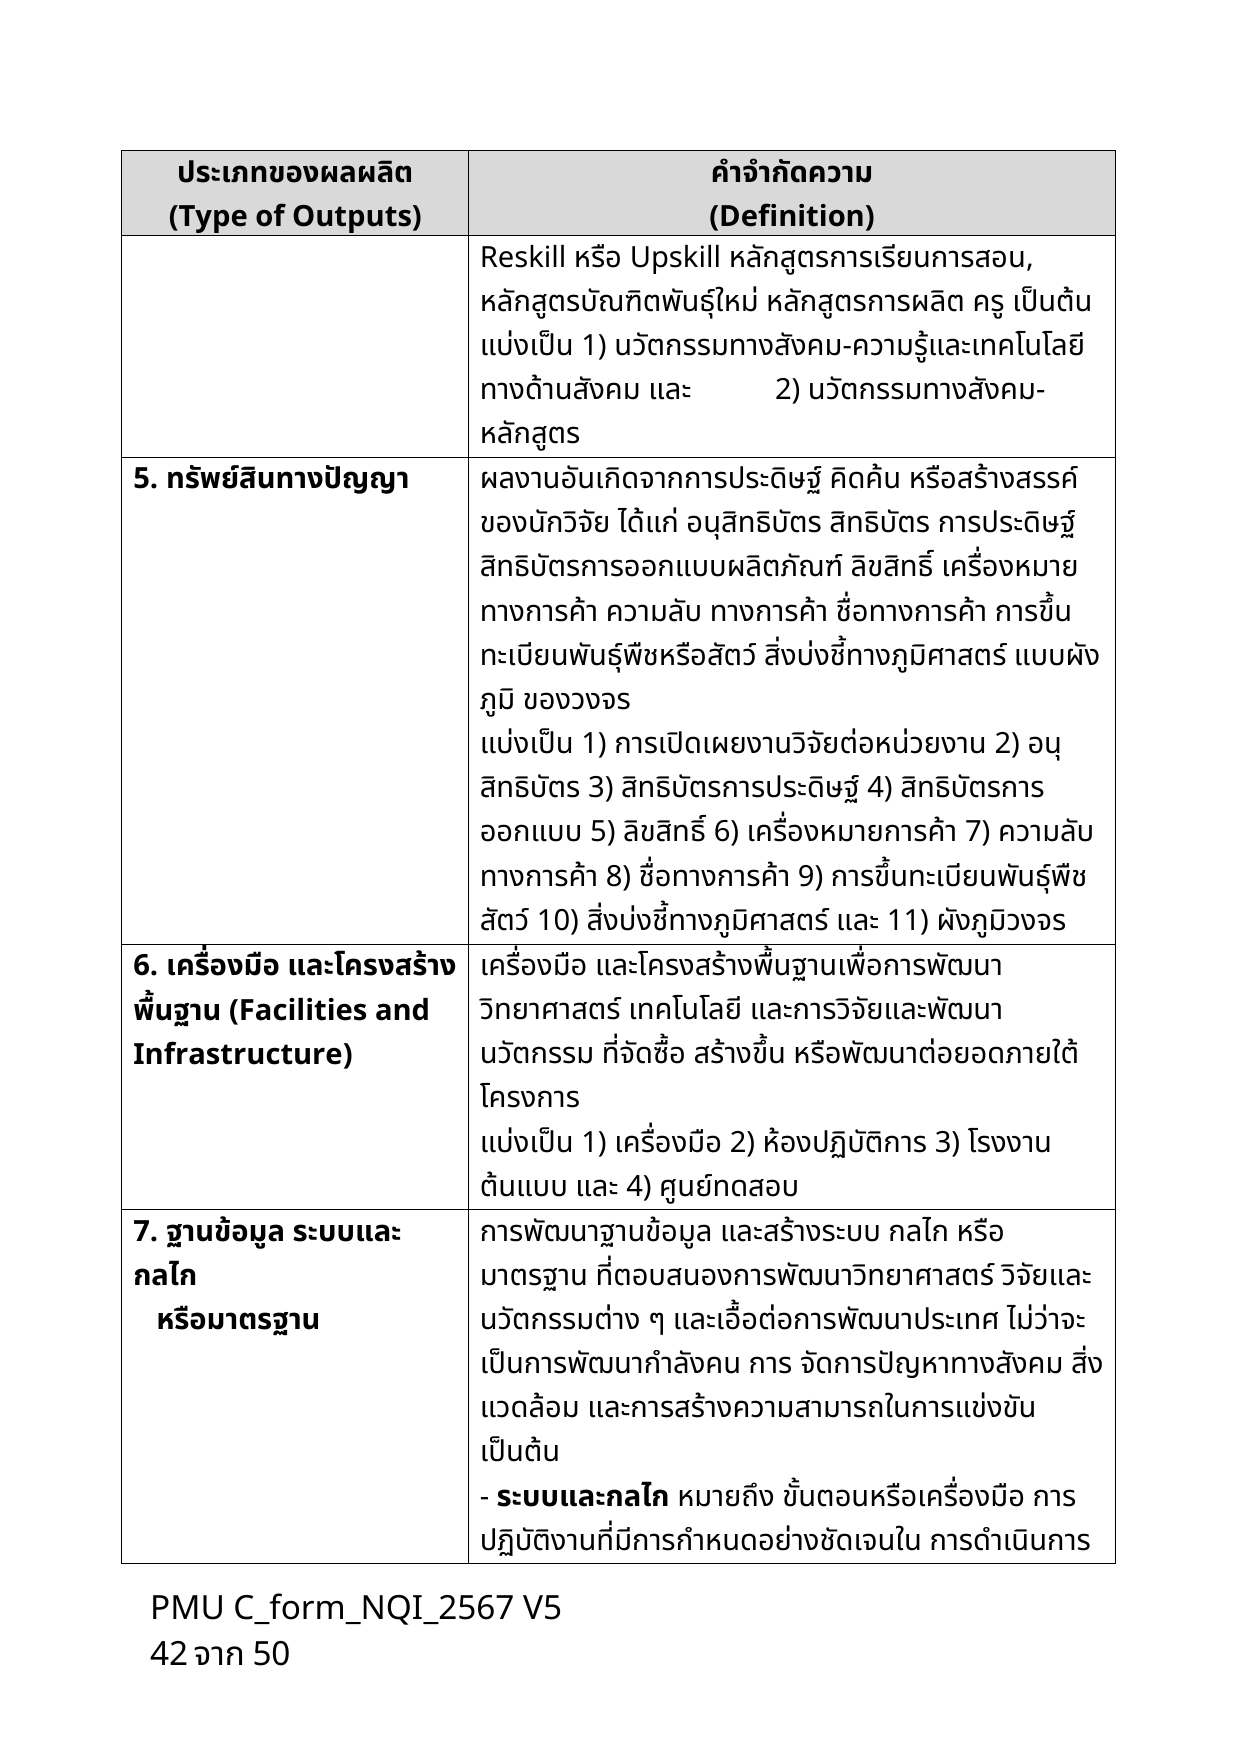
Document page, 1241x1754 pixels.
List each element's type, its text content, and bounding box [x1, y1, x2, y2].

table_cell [122, 236, 468, 457]
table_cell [469, 236, 1115, 457]
table_cell 6. เครื่องมือ และโครงสร้างพื้นฐาน (Facilities and Infrastructure) [122, 945, 468, 1209]
table_cell ผลงานอันเกิดจากการประดิษฐ์ คิดค้น หรือสร้างสรรค์ของนักวิจัย ได้แก่ อนุสิทธิบัตร สิทธิบัตร การประดิษฐ์ สิทธิบัตรการออกแบบผลิตภัณฑ์ ลิขสิทธิ์ เครื่องหมายทางการค้า ความลับ ทางการค้า ชื่อทางการค้า การขึ้นทะเบียนพันธุ์พืชหรือสัตว์ สิ่งบ่งชี้ทางภูมิศาสตร์ แบบผังภูมิ ของวงจร แบ่งเป็น 1) การเปิดเผยงานวิจัยต่อหน่วยงาน 2) อนุสิทธิบัตร 3) สิทธิบัตรการประดิษฐ์ 4) สิทธิบัตรการออกแบบ 5) ลิขสิทธิ์ 6) เครื่องหมายการค้า 7) ความลับทางการค้า 8) ชื่อทางการค้า 9) การขึ้นทะเบียนพันธุ์พืช สัตว์ 10) สิ่งบ่งชี้ทางภูมิศาสตร์ และ 11) ผังภูมิวงจร [469, 458, 1115, 943]
table_cell 7. ฐานข้อมูล ระบบและกลไก หรือมาตรฐาน [122, 1210, 468, 1563]
table_header ประเภทของผลผลิต (Type of Outputs) [122, 151, 468, 235]
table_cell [469, 1210, 1115, 1563]
table_cell 5. ทรัพย์สินทางปัญญา [122, 458, 468, 943]
table_cell เครื่องมือ และโครงสร้างพื้นฐานเพื่อการพัฒนาวิทยาศาสตร์ เทคโนโลยี และการวิจัยและพัฒนา นวัตกรรม ที่จัดซื้อ สร้างขึ้น หรือพัฒนาต่อยอดภายใต้โครงการ แบ่งเป็น 1) เครื่องมือ 2) ห้องปฏิบัติการ 3) โรงงานต้นแบบ และ 4) ศูนย์ทดสอบ [469, 945, 1115, 1209]
table_header คำจำกัดความ (Definition) [469, 151, 1115, 235]
